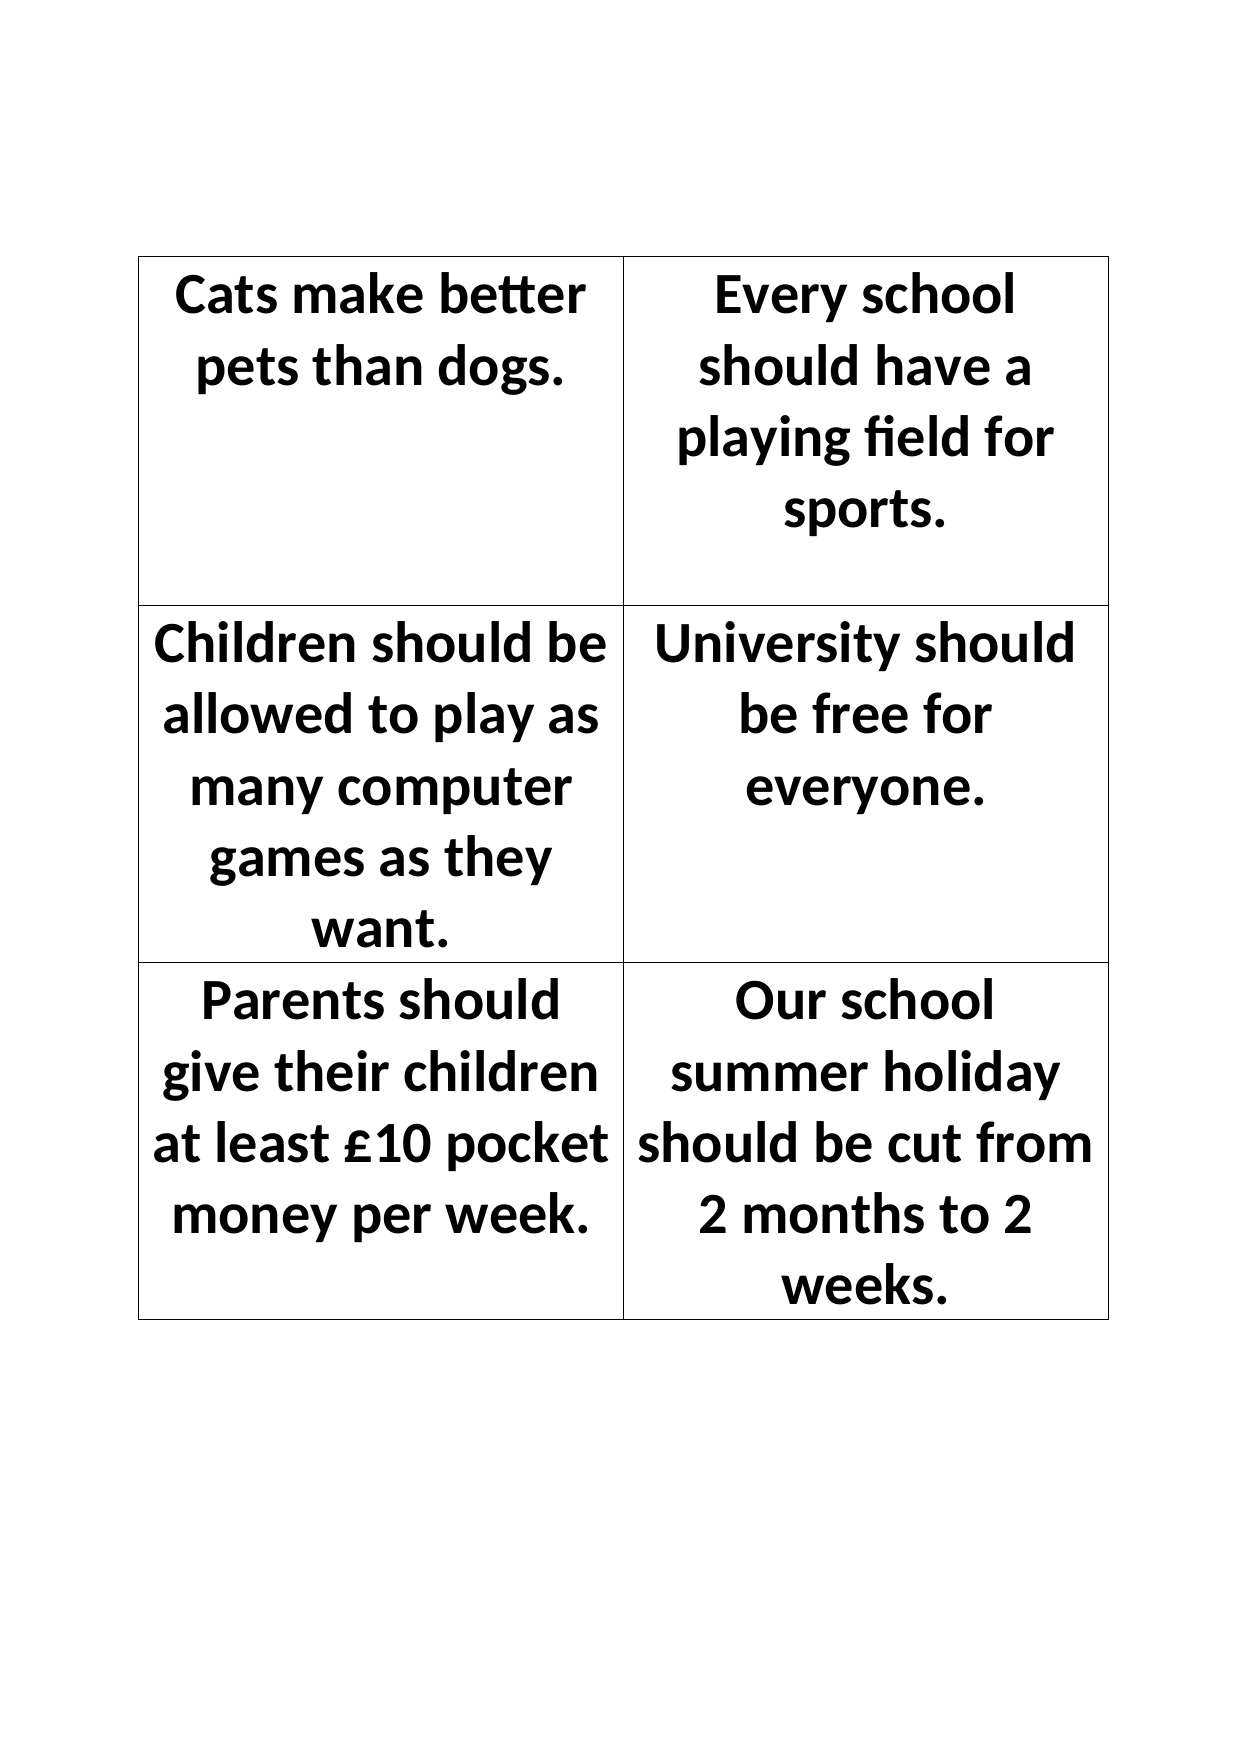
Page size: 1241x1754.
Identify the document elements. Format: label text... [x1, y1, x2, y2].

table_cell Parents should give their children at least £10 pocket money per week. [139, 963, 623, 1319]
table_header Every school should have a playing field for sports. [624, 257, 1108, 605]
table_header Cats make better pets than dogs. [139, 257, 623, 605]
table_cell Our school summer holiday should be cut from 2 months to 2 weeks. [624, 963, 1108, 1319]
table_cell University should be free for everyone. [624, 606, 1108, 962]
table_cell Children should be allowed to play as many computer games as they want. [139, 606, 623, 962]
